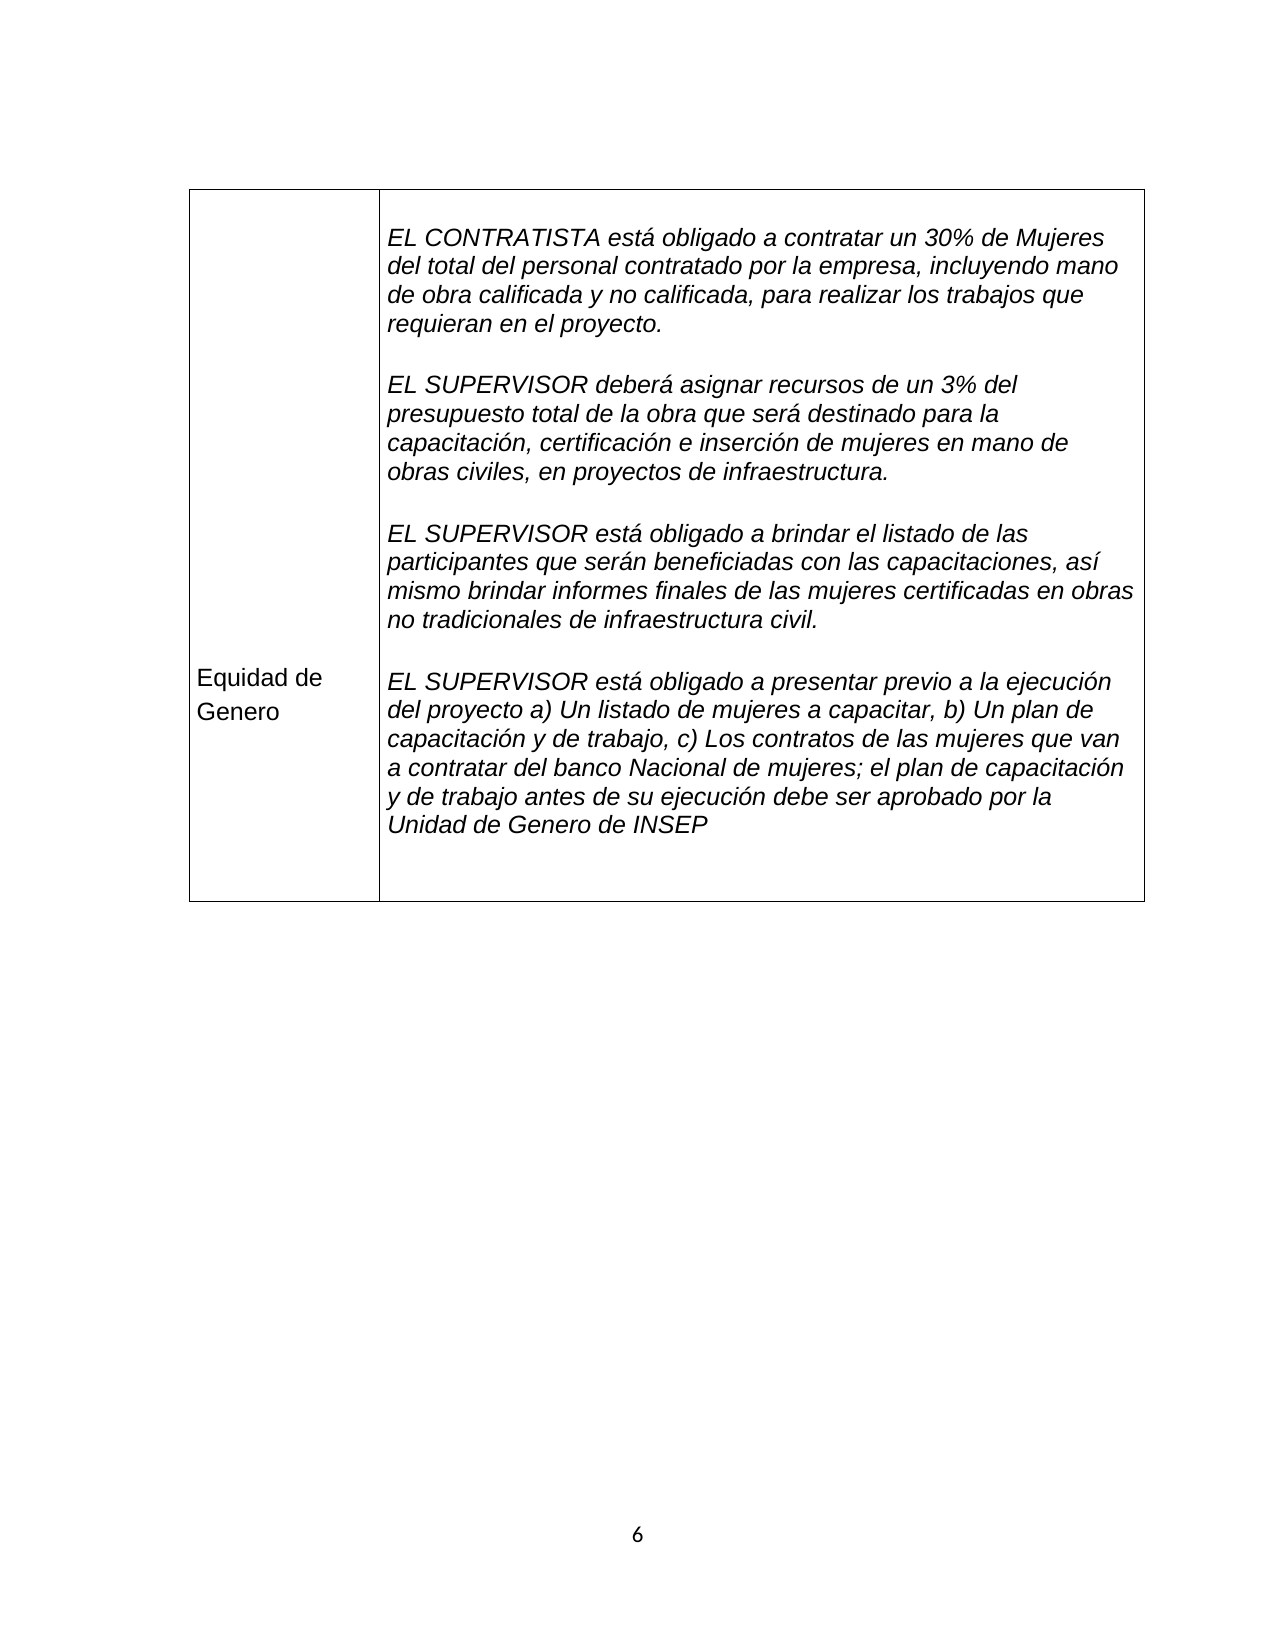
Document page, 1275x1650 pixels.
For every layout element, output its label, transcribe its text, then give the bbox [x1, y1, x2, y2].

table_header Equidad de Genero [190, 190, 379, 901]
table_header EL CONTRATISTA está obligado a contratar un 30% de Mujeres del total del personal contratado por la empresa, incluyendo mano de obra calificada y no calificada, para realizar los trabajos que requieran en el proyecto. EL SUPERVISOR deberá asignar recursos de un 3% del presupuesto total de la obra que será destinado para la capacitación, certificación e inserción de mujeres en mano de obras civiles, en proyectos de infraestructura. EL SUPERVISOR está obligado a brindar el listado de las participantes que serán beneficiadas con las capacitaciones, así mismo brindar informes finales de las mujeres certificadas en obras no tradicionales de infraestructura civil. EL SUPERVISOR está obligado a presentar previo a la ejecución del proyecto a) Un listado de mujeres a capacitar, b) Un plan de capacitación y de trabajo, c) Los contratos de las mujeres que van a contratar del banco Nacional de mujeres; el plan de capacitación y de trabajo antes de su ejecución debe ser aprobado por la Unidad de Genero de INSEP [380, 190, 1144, 901]
